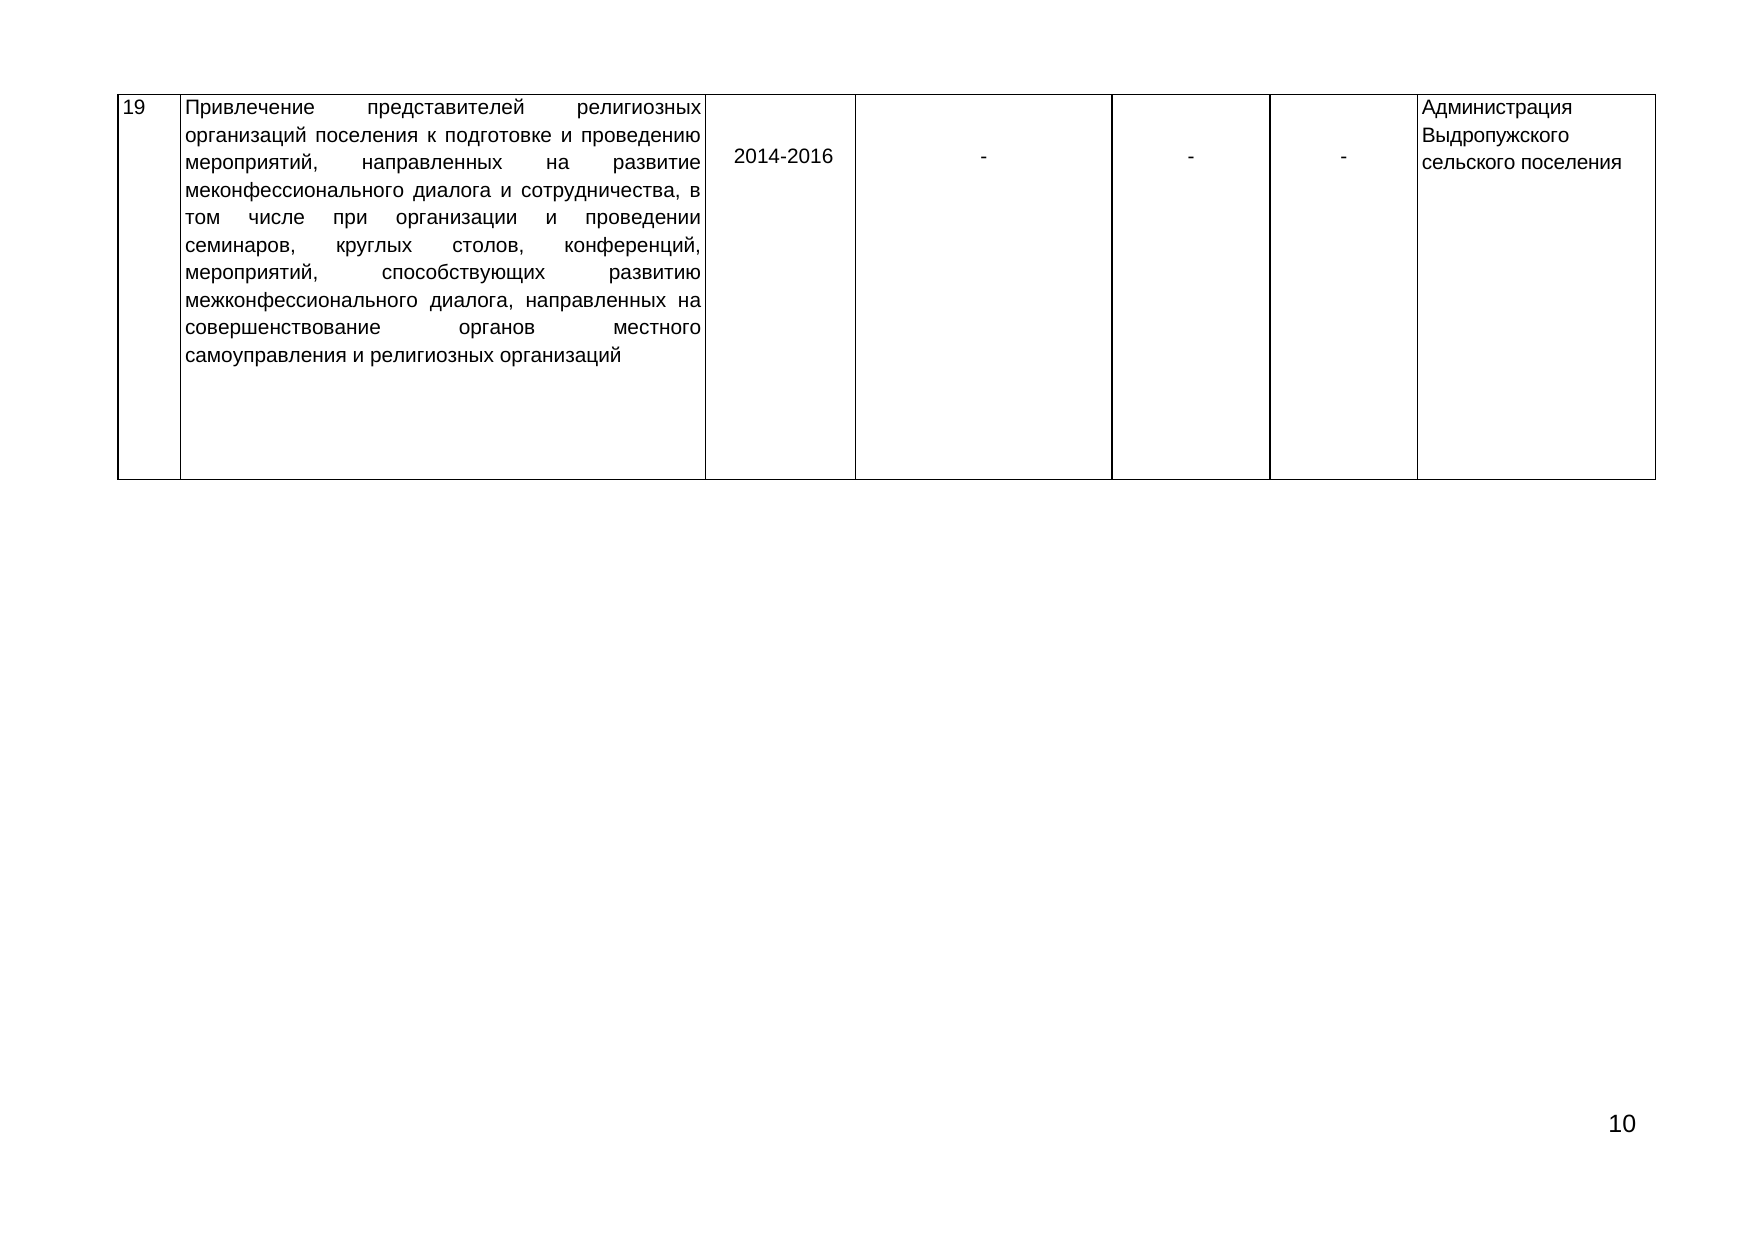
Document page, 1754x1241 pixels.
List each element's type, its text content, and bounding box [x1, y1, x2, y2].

table_cell - [1271, 95, 1417, 479]
table_cell - [1113, 95, 1269, 479]
table_cell - [856, 95, 1111, 479]
table_cell 2014-2016 [706, 95, 855, 479]
table_cell Привлечение представителей религиозных организаций поселения к подготовке и проведению мероприятий, направленных на развитие меконфессионального диалога и сотрудничества, в том числе при организации и проведении семинаров, круглых столов, конференций, мероприятий, способствующих развитию межконфессионального диалога, направленных на совершенствование органов местного самоуправления и религиозных организаций [181, 95, 705, 479]
table_cell 19 [119, 95, 180, 479]
table_cell Администрация Выдропужского сельского поселения [1418, 95, 1655, 479]
